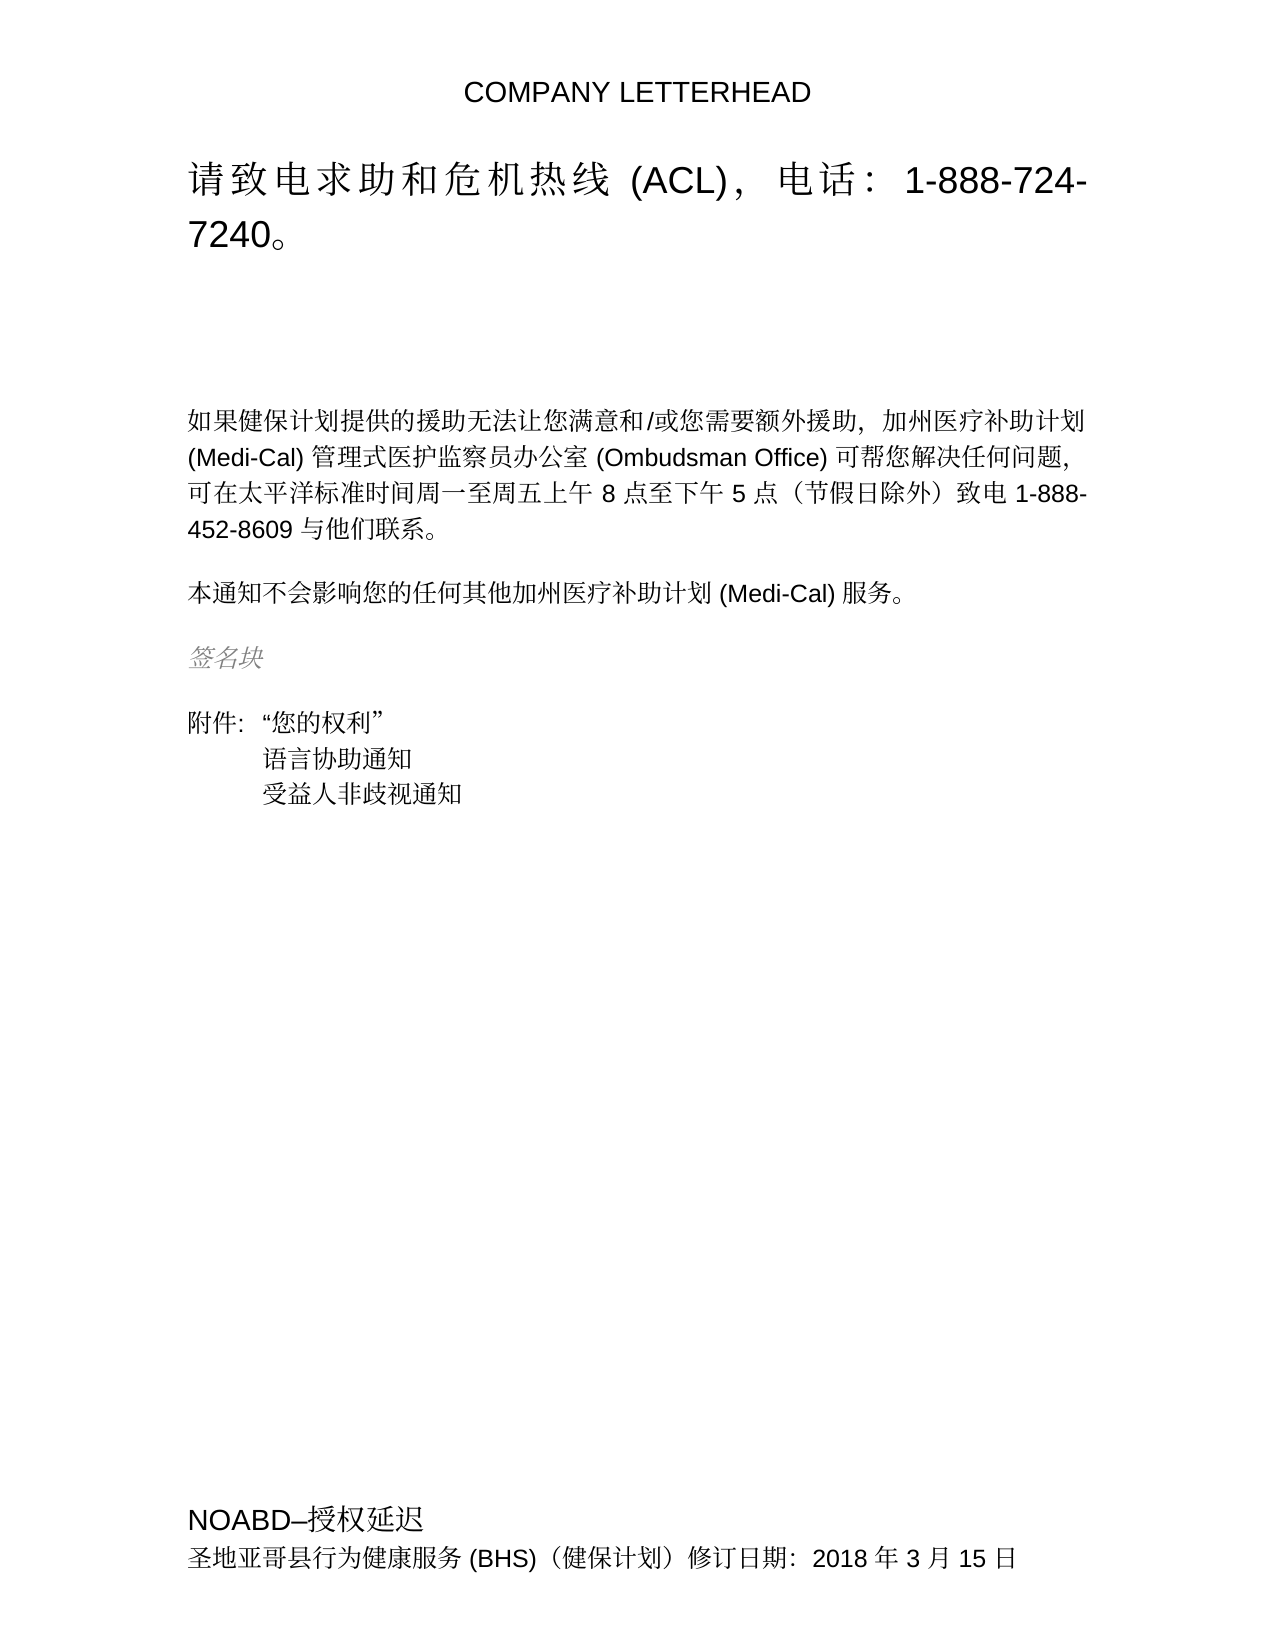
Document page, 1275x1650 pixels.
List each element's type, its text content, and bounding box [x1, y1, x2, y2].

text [187, 150, 1087, 258]
text 受益人非歧视通知 [187, 775, 1087, 811]
text 本通知不会影响您的任何其他加州医疗补助计划 (Medi-Cal) 服务。 [187, 574, 1087, 610]
text 语言协助通知 [187, 739, 1087, 775]
text 签名块 [187, 639, 1087, 674]
text 如果健保计划提供的援助无法让您满意和/或您需要额外援助，加州医疗补助计划 (Medi-Cal) 管理式医护监察员办公室 (Ombudsman Office) 可帮您解决任何问题，可在太平洋标准时间周一至周五上午 8 点至下午 5 点（节假日除外）致电 1-888-452-8609 与他们联系。 [187, 401, 1087, 545]
text 附件: “您的权利” [187, 703, 1087, 739]
